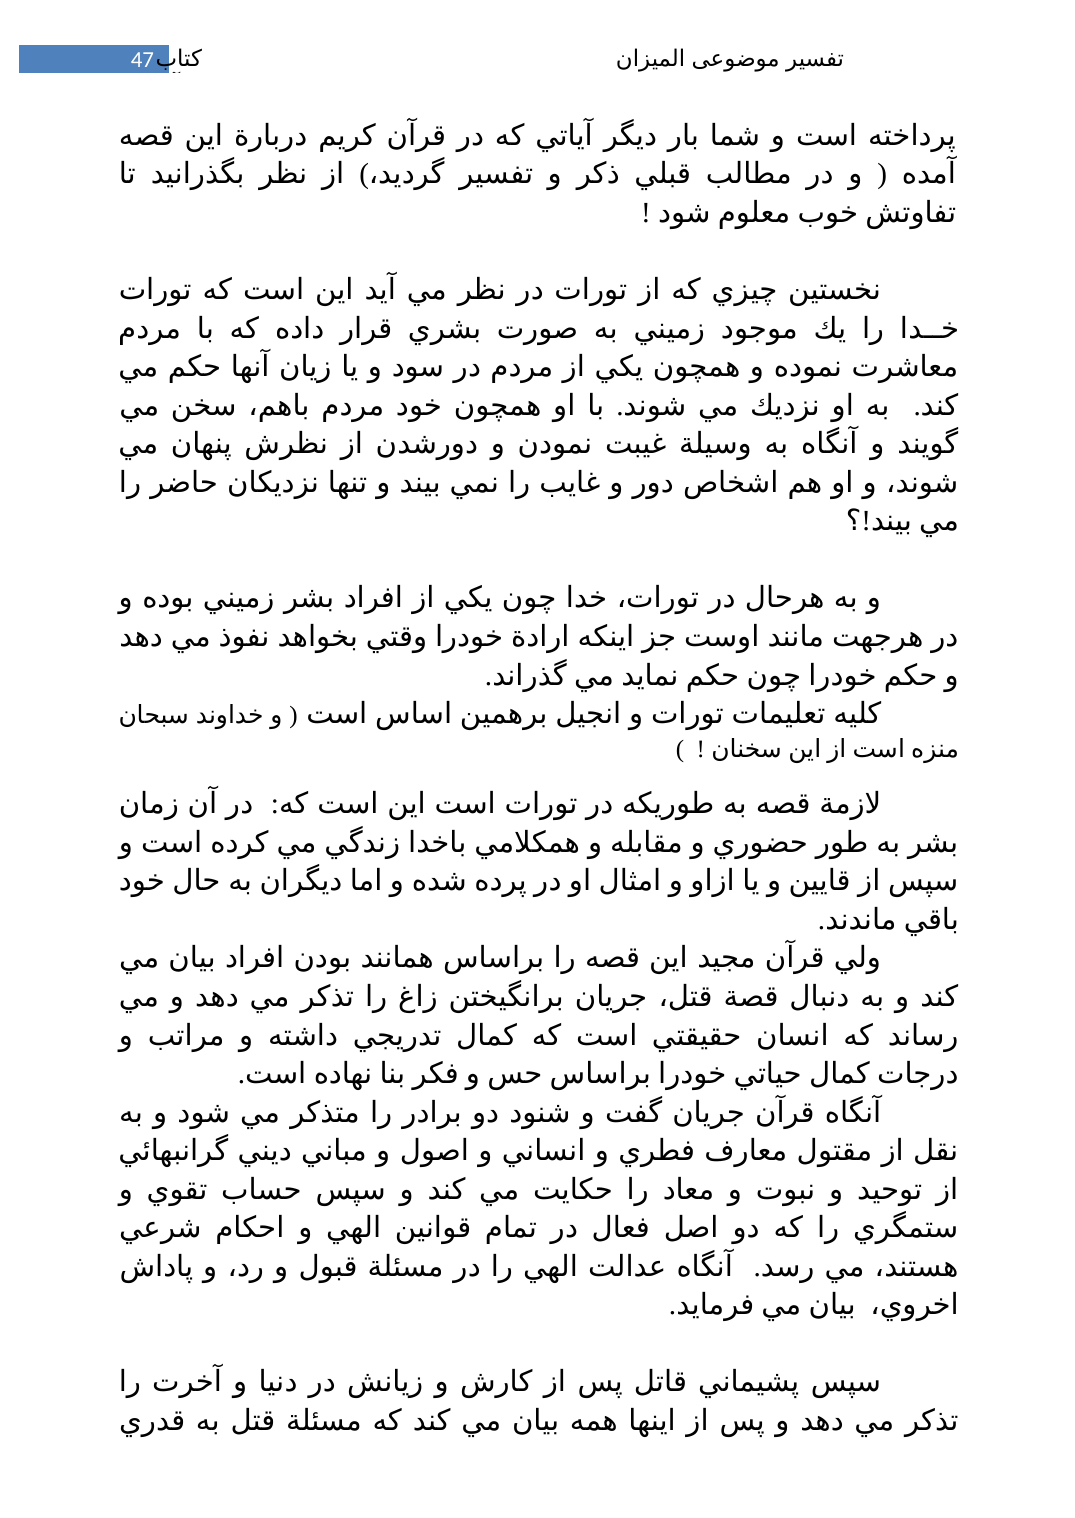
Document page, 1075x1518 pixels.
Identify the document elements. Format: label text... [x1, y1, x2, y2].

text و به هرحال در تورات، خدا چون يكي از افراد بشر زميني بوده و در هرجهت مانند اوست جز اينكه ارادة خودرا وقتي بخواهد نفوذ مي دهد و حكم خودرا چون حكم نمايد مي گذراند. [118, 581, 959, 691]
text نخستين چيزي كه از تورات در نظر مي آيد اين است كه تورات خــدا را يك موجود زميني به صورت بشري قرار داده كه با مردم معاشرت نموده و همچون يكي از مردم در سود و يا زيان آنها حكم مي كند. به او نزديك مي شوند. با او همچون خود مردم باهم، سخن مي گويند و آنگاه به وسيلة غيبت نمودن و دورشدن از نظرش پنهان مي شوند، و او هم اشخاص دور و غايب را نمي بيند و تنها نزديكان حاضر را مي بيند!؟ [118, 272, 959, 537]
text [118, 118, 957, 229]
text كليه تعليمات تورات و انجيل برهمين اساس است ( و خداوند سبحان منزه است از اين سخنان ! ) [118, 696, 959, 763]
text لازمة قصه به طوريكه در تورات است اين است كه: در آن زمان بشر به طور حضوري و مقابله و همكلامي باخدا زندگي مي كرده است و سپس از قايين و يا ازاو و امثال او در پرده شده و اما ديگران به حال خود باقي ماندند. [118, 786, 959, 936]
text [118, 1364, 959, 1437]
text آنگاه قرآن جريان گفت و شنود دو برادر را متذكر مي شود و به نقل از مقتول معارف فطري و انساني و اصول و مباني ديني گرانبهائي از توحيد و نبوت و معاد را حكايت مي كند و سپس حساب تقوي و ستمگري را كه دو اصل فعال در تمام قوانين الهي و احكام شرعي هستند، مي رسد. آنگاه عدالت الهي را در مسئلة قبول و رد، و پاداش اخروي، بيان مي فرمايد. [118, 1095, 959, 1321]
text ولي قرآن مجيد اين قصه را براساس همانند بودن افراد بيان مي كند و به دنبال قصة قتل، جريان برانگيختن زاغ را تذكر مي دهد و مي رساند كه انسان حقيقتي است كه كمال تدريجي داشته و مراتب و درجات كمال حياتي خودرا براساس حس و فكر بنا نهاده است. [118, 941, 959, 1090]
